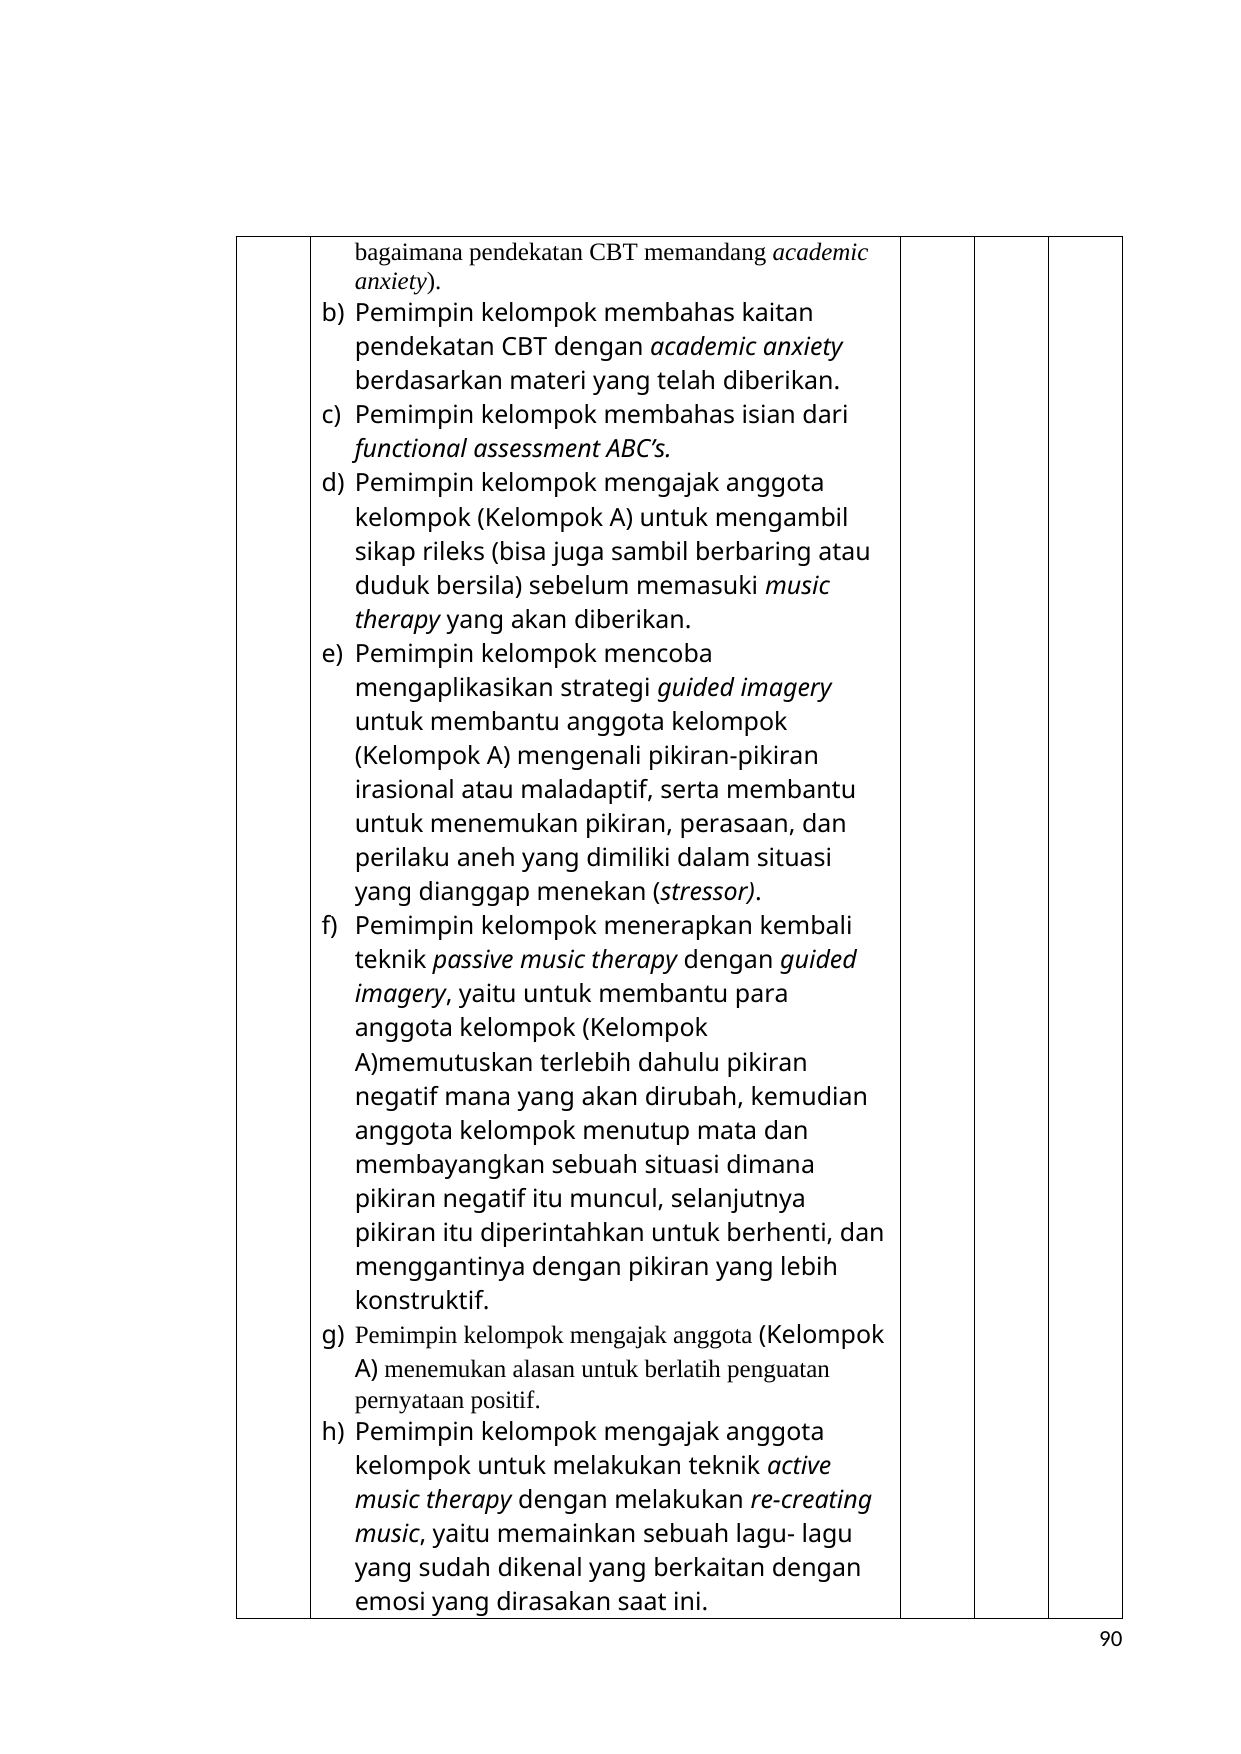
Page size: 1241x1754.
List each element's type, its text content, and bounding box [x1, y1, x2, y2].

table_cell 2 [237, 237, 310, 1618]
table_cell [1049, 237, 1122, 1618]
table_cell [975, 237, 1048, 1618]
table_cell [311, 237, 900, 1618]
table_cell [901, 237, 974, 1618]
